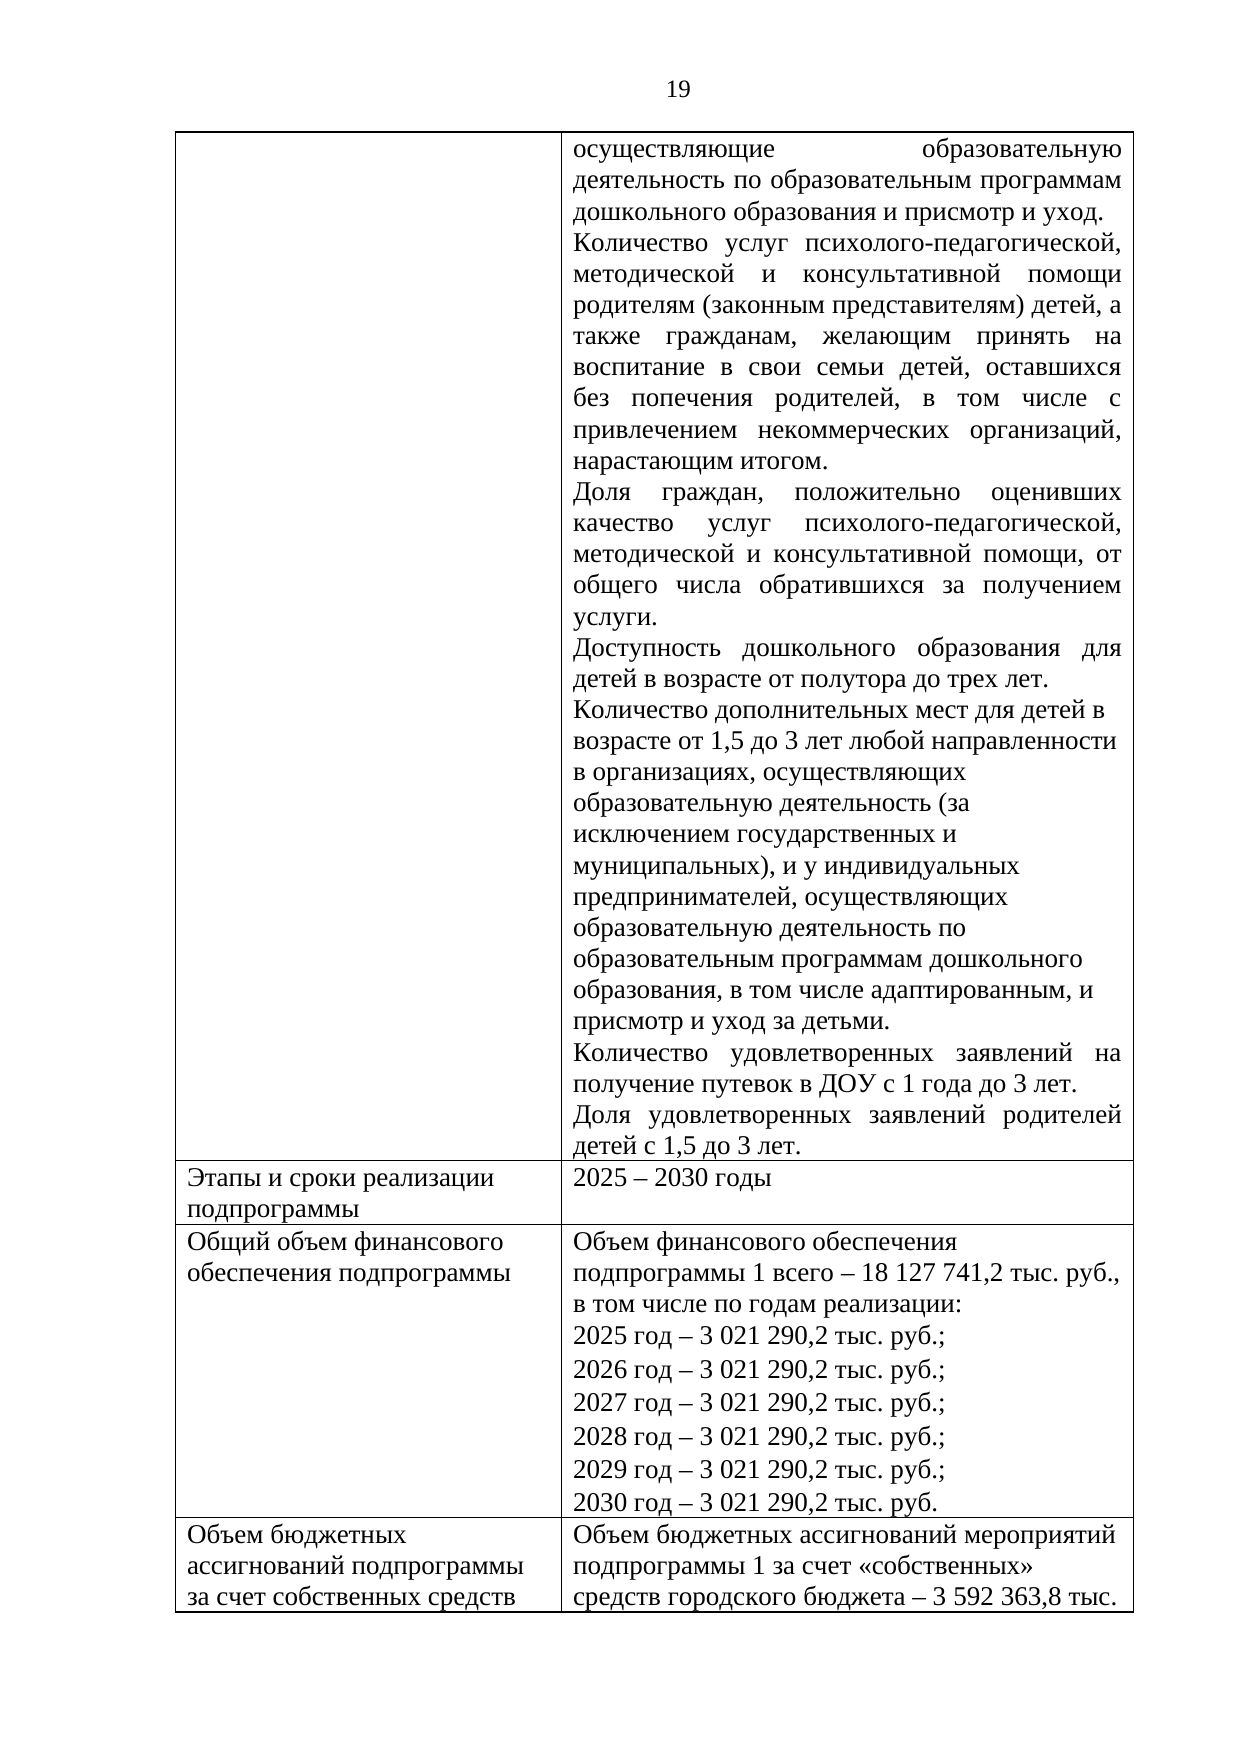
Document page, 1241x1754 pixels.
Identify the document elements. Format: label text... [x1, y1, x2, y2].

table_cell Объем финансового обеспечения подпрограммы 1 всего – 18 127 741,2 тыс. руб., в том числе по годам реализации: 2025 год – 3 021 290,2 тыс. руб.; 2026 год – 3 021 290,2 тыс. руб.; 2027 год – 3 021 290,2 тыс. руб.; 2028 год – 3 021 290,2 тыс. руб.; 2029 год – 3 021 290,2 тыс. руб.; 2030 год – 3 021 290,2 тыс. руб. [562, 1225, 1133, 1517]
table_cell Общий объем финансового обеспечения подпрограммы [176, 1225, 561, 1517]
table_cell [176, 1518, 561, 1611]
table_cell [562, 133, 1133, 1160]
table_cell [176, 133, 561, 1160]
table_cell 2025 – 2030 годы [562, 1161, 1133, 1223]
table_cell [562, 1518, 1133, 1611]
table_cell Этапы и сроки реализации подпрограммы [176, 1161, 561, 1223]
